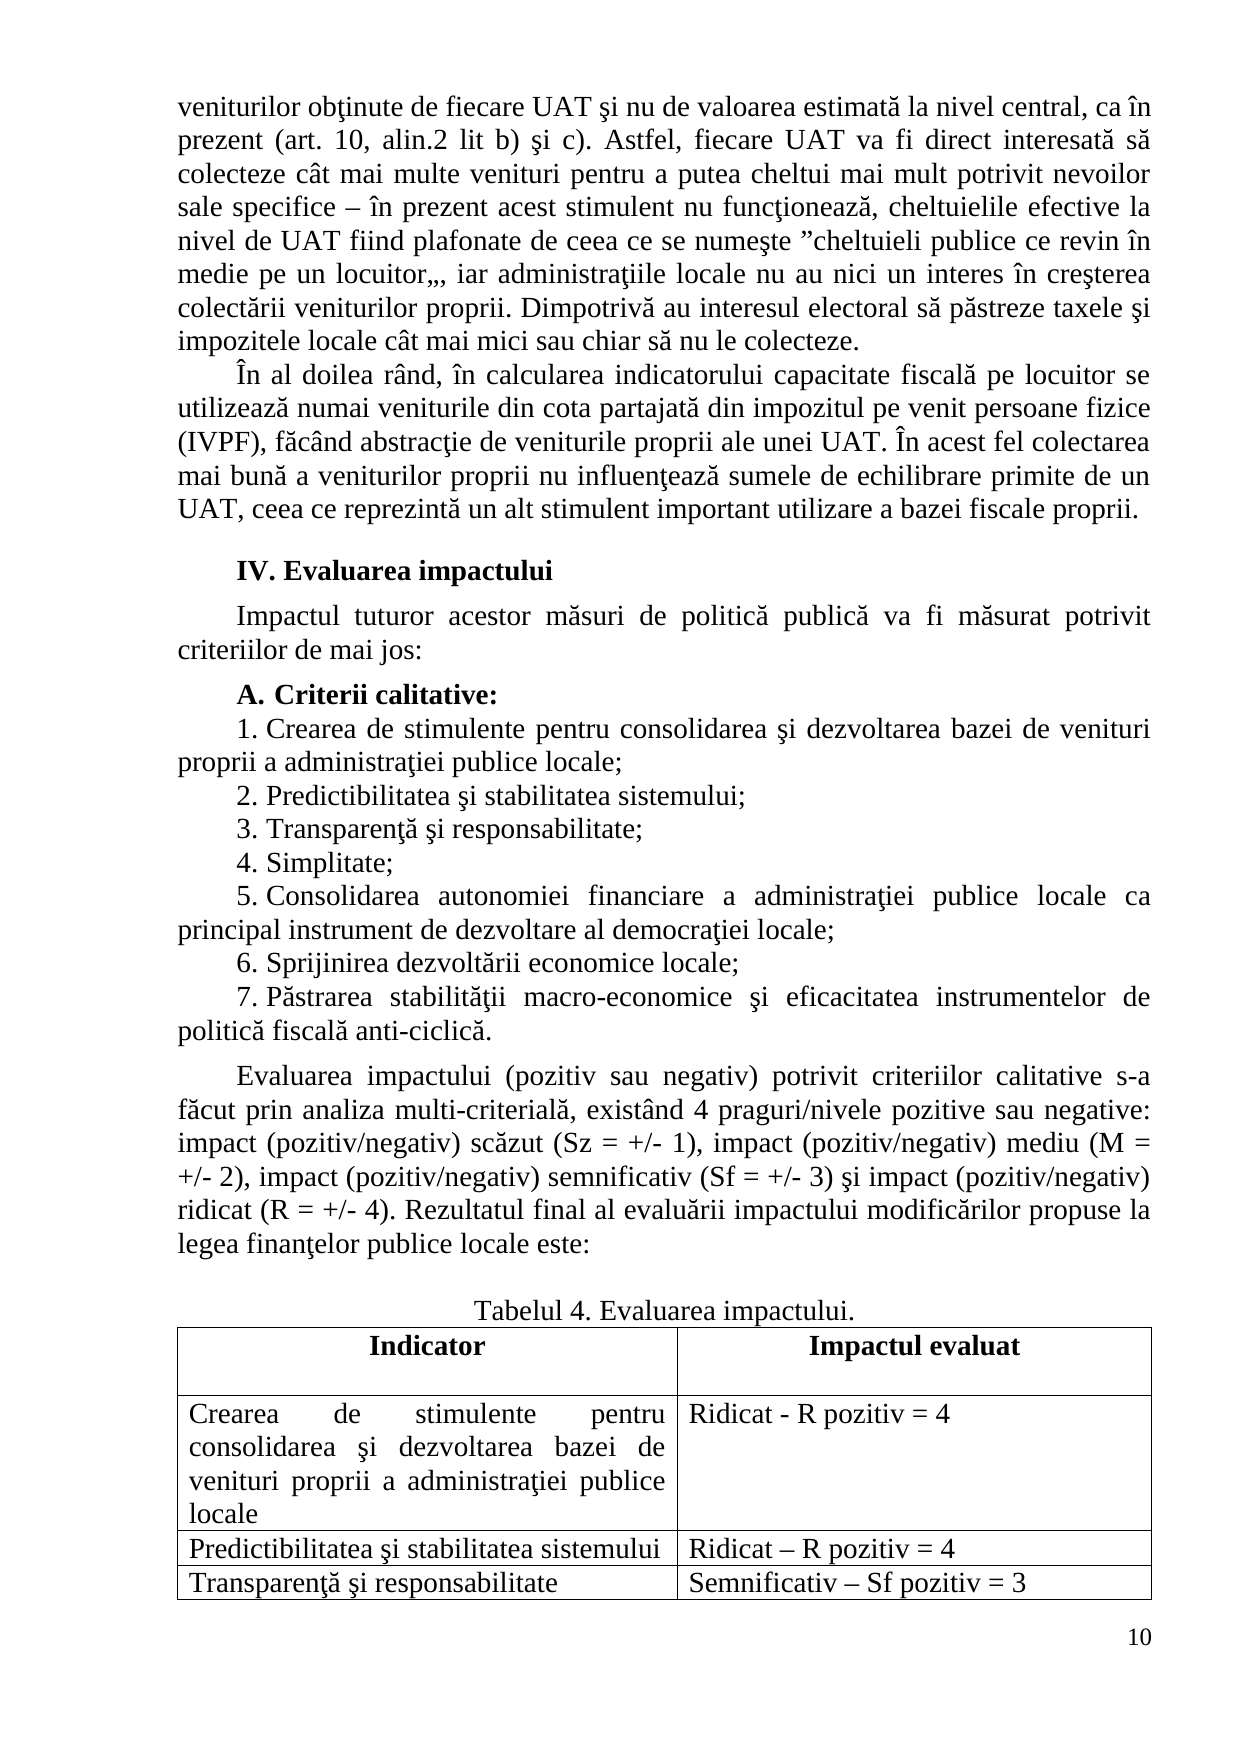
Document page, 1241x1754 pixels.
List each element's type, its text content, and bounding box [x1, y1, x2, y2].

list Simplitate; [177, 845, 1152, 878]
table_cell Ridicat - R pozitiv = 4 [678, 1396, 1151, 1530]
table_cell Transparenţă şi responsabilitate [178, 1566, 677, 1599]
text Evaluarea impactului (pozitiv sau negativ) potrivit criteriilor calitative s-a făcut prin analiza multi-criterială, existând 4 praguri/nivele pozitive sau negative: impact (pozitiv/negativ) scăzut (Sz = +/- 1), impact (pozitiv/negativ) mediu (M = +/- 2), impact (pozitiv/negativ) semnificativ (Sf = +/- 3) şi impact (pozitiv/negativ) ridicat (R = +/- 4). Rezultatul final al evaluării impactului modificărilor propuse la legea finanţelor publice locale este: [177, 1058, 1152, 1259]
table_cell Predictibilitatea şi stabilitatea sistemului [178, 1531, 677, 1564]
text Impactul tuturor acestor măsuri de politică publică va fi măsurat potrivit criteriilor de mai jos: [177, 598, 1152, 665]
table_cell Ridicat – R pozitiv = 4 [678, 1531, 1151, 1564]
text Tabelul 4. Evaluarea impactului. [177, 1293, 1152, 1327]
list Criterii calitative: [236, 677, 1152, 711]
table_header Indicator [178, 1328, 677, 1395]
list Sprijinirea dezvoltării economice locale; [177, 946, 1152, 979]
list Păstrarea stabilităţii macro-economice şi eficacitatea instrumentelor de politică fiscală anti-ciclică. [177, 979, 1152, 1046]
list Predictibilitatea şi stabilitatea sistemului; [177, 778, 1152, 811]
list Crearea de stimulente pentru consolidarea şi dezvoltarea bazei de venituri proprii a administraţiei publice locale; [177, 711, 1152, 778]
text În al doilea rând, în calcularea indicatorului capacitate fiscală pe locuitor se utilizează numai veniturile din cota partajată din impozitul pe venit persoane fizice (IVPF), făcând abstracţie de veniturile proprii ale unei UAT. În acest fel colectarea mai bună a veniturilor proprii nu influenţează sumele de echilibrare primite de un UAT, ceea ce reprezintă un alt stimulent important utilizare a bazei fiscale proprii. [177, 357, 1152, 525]
text IV. Evaluarea impactului [177, 553, 1152, 586]
table_header Impactul evaluat [678, 1328, 1151, 1395]
table_cell Crearea de stimulente pentru consolidarea şi dezvoltarea bazei de venituri proprii a administraţiei publice locale [178, 1396, 677, 1530]
table_cell Semnificativ – Sf pozitiv = 3 [678, 1566, 1151, 1599]
list Consolidarea autonomiei financiare a administraţiei publice locale ca principal instrument de dezvoltare al democraţiei locale; [177, 878, 1152, 946]
list Transparenţă şi responsabilitate; [177, 811, 1152, 845]
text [177, 89, 1152, 357]
